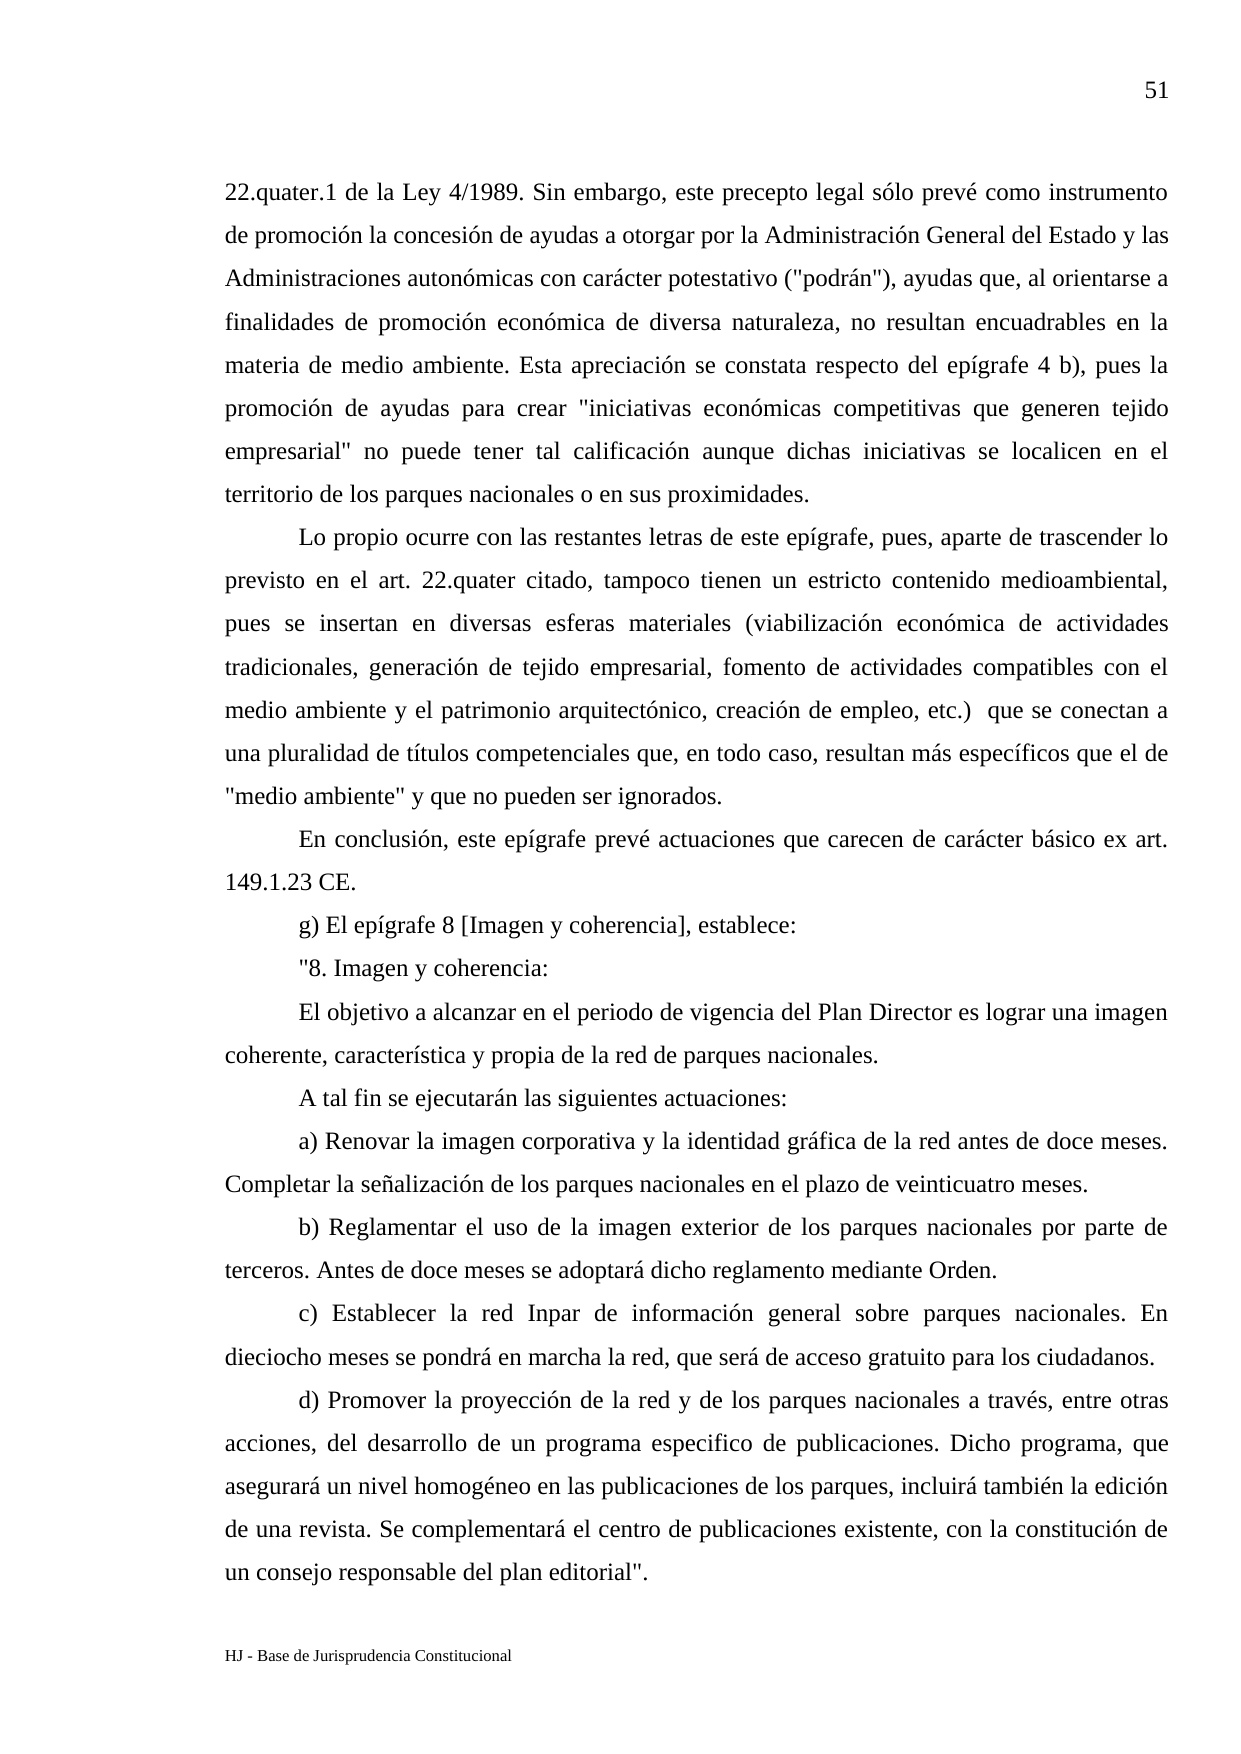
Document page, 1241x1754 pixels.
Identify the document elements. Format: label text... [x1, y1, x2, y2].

text El objetivo a alcanzar en el periodo de vigencia del Plan Director es lograr una imagen coherente, característica y propia de la red de parques nacionales. [224, 997, 1169, 1068]
text g) El epígrafe 8 [Imagen y coherencia], establece: [224, 910, 1169, 939]
text d) Promover la proyección de la red y de los parques nacionales a través, entre otras acciones, del desarrollo de un programa especifico de publicaciones. Dicho programa, que asegurará un nivel homogéneo en las publicaciones de los parques, incluirá también la edición de una revista. Se complementará el centro de publicaciones existente, con la constitución de un consejo responsable del plan editorial". [224, 1385, 1169, 1586]
text En conclusión, este epígrafe prevé actuaciones que carecen de carácter básico ex art. 149.1.23 CE. [224, 824, 1169, 896]
text A tal fin se ejecutarán las siguientes actuaciones: [224, 1083, 1169, 1112]
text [224, 177, 1169, 508]
text a) Renovar la imagen corporativa y la identidad gráfica de la red antes de doce meses. Completar la señalización de los parques nacionales en el plazo de veinticuatro meses. [224, 1126, 1169, 1198]
text Lo propio ocurre con las restantes letras de este epígrafe, pues, aparte de trascender lo previsto en el art. 22.quater citado, tampoco tienen un estricto contenido medioambiental, pues se insertan en diversas esferas materiales (viabilización económica de actividades tradicionales, generación de tejido empresarial, fomento de actividades compatibles con el medio ambiente y el patrimonio arquitectónico, creación de empleo, etc.) que se conectan a una pluralidad de títulos competenciales que, en todo caso, resultan más específicos que el de "medio ambiente" y que no pueden ser ignorados. [224, 522, 1169, 810]
text c) Establecer la red Inpar de información general sobre parques nacionales. En dieciocho meses se pondrá en marcha la red, que será de acceso gratuito para los ciudadanos. [224, 1298, 1169, 1370]
text "8. Imagen y coherencia: [224, 953, 1169, 982]
text b) Reglamentar el uso de la imagen exterior de los parques nacionales por parte de terceros. Antes de doce meses se adoptará dicho reglamento mediante Orden. [224, 1212, 1169, 1284]
